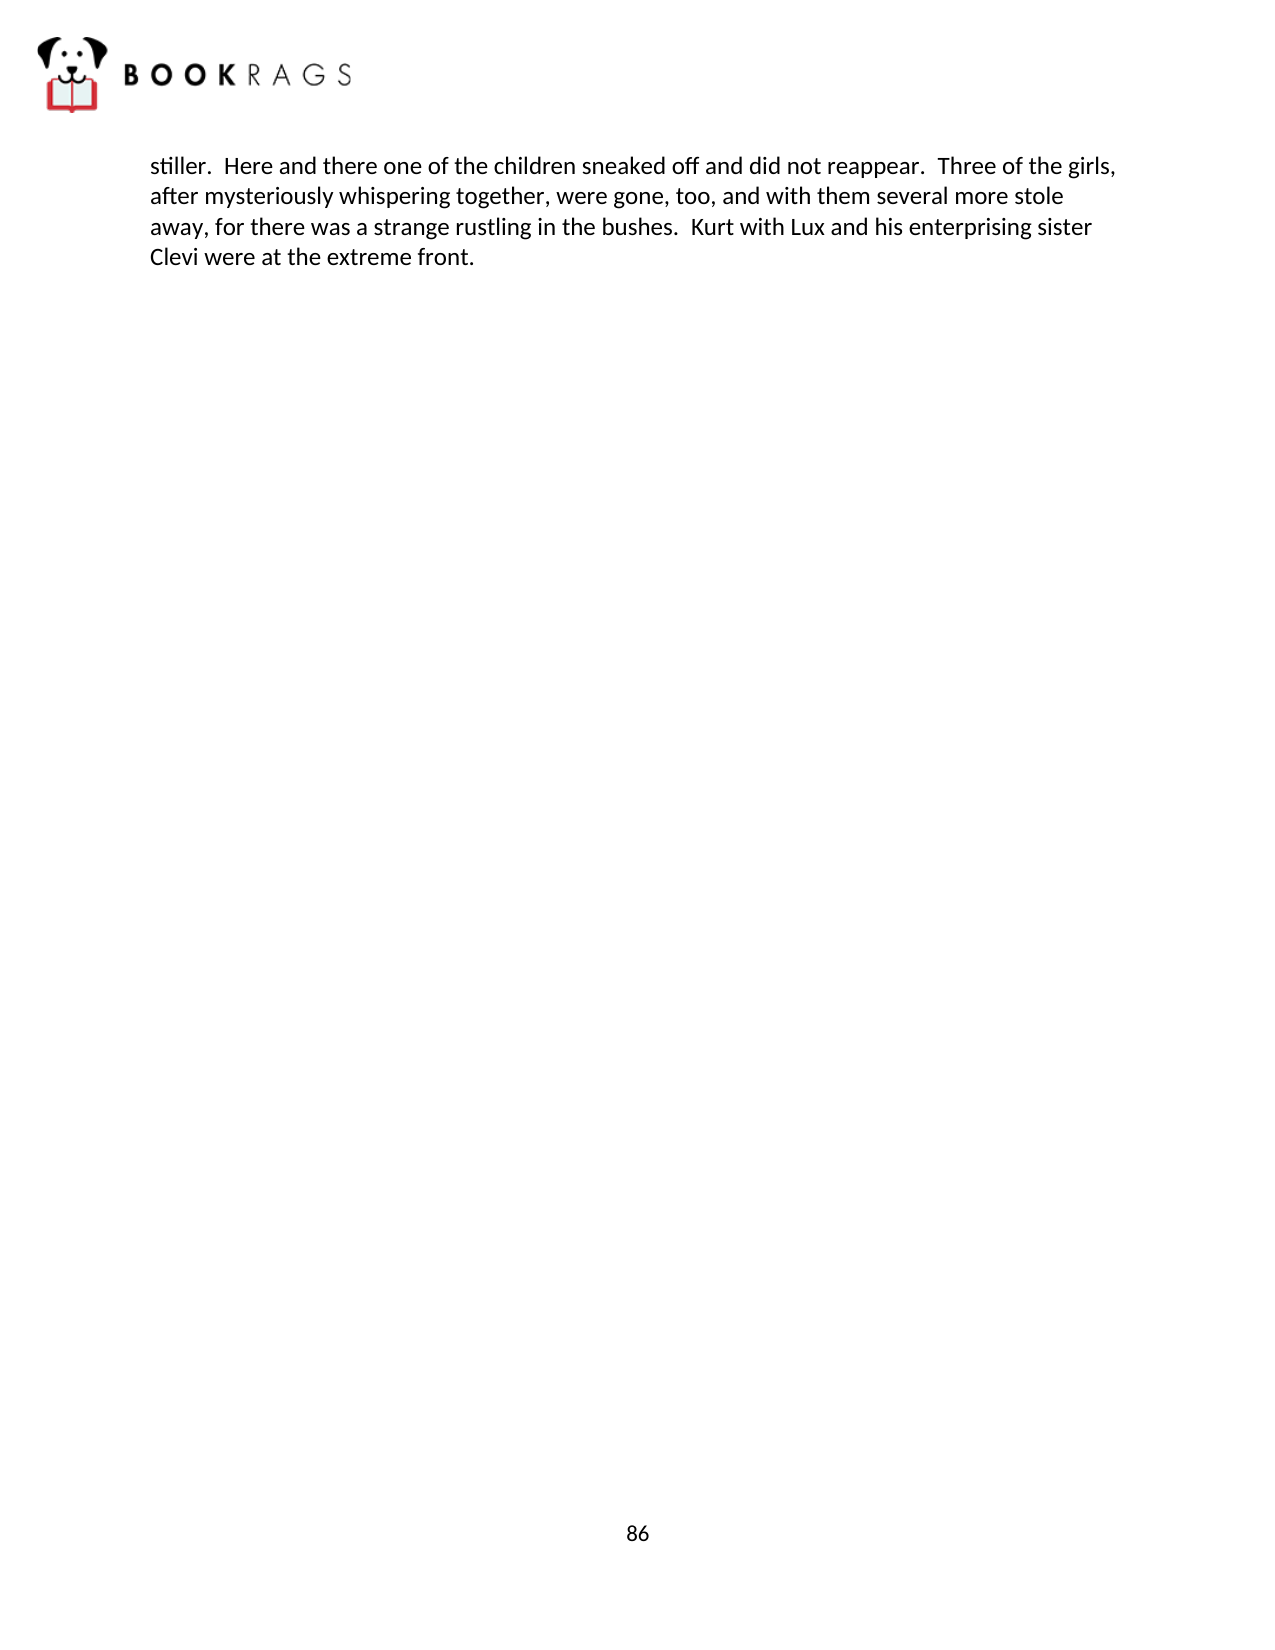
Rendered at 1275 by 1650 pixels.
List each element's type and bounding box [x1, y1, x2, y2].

text [150, 150, 1125, 272]
picture [37, 37, 351, 113]
